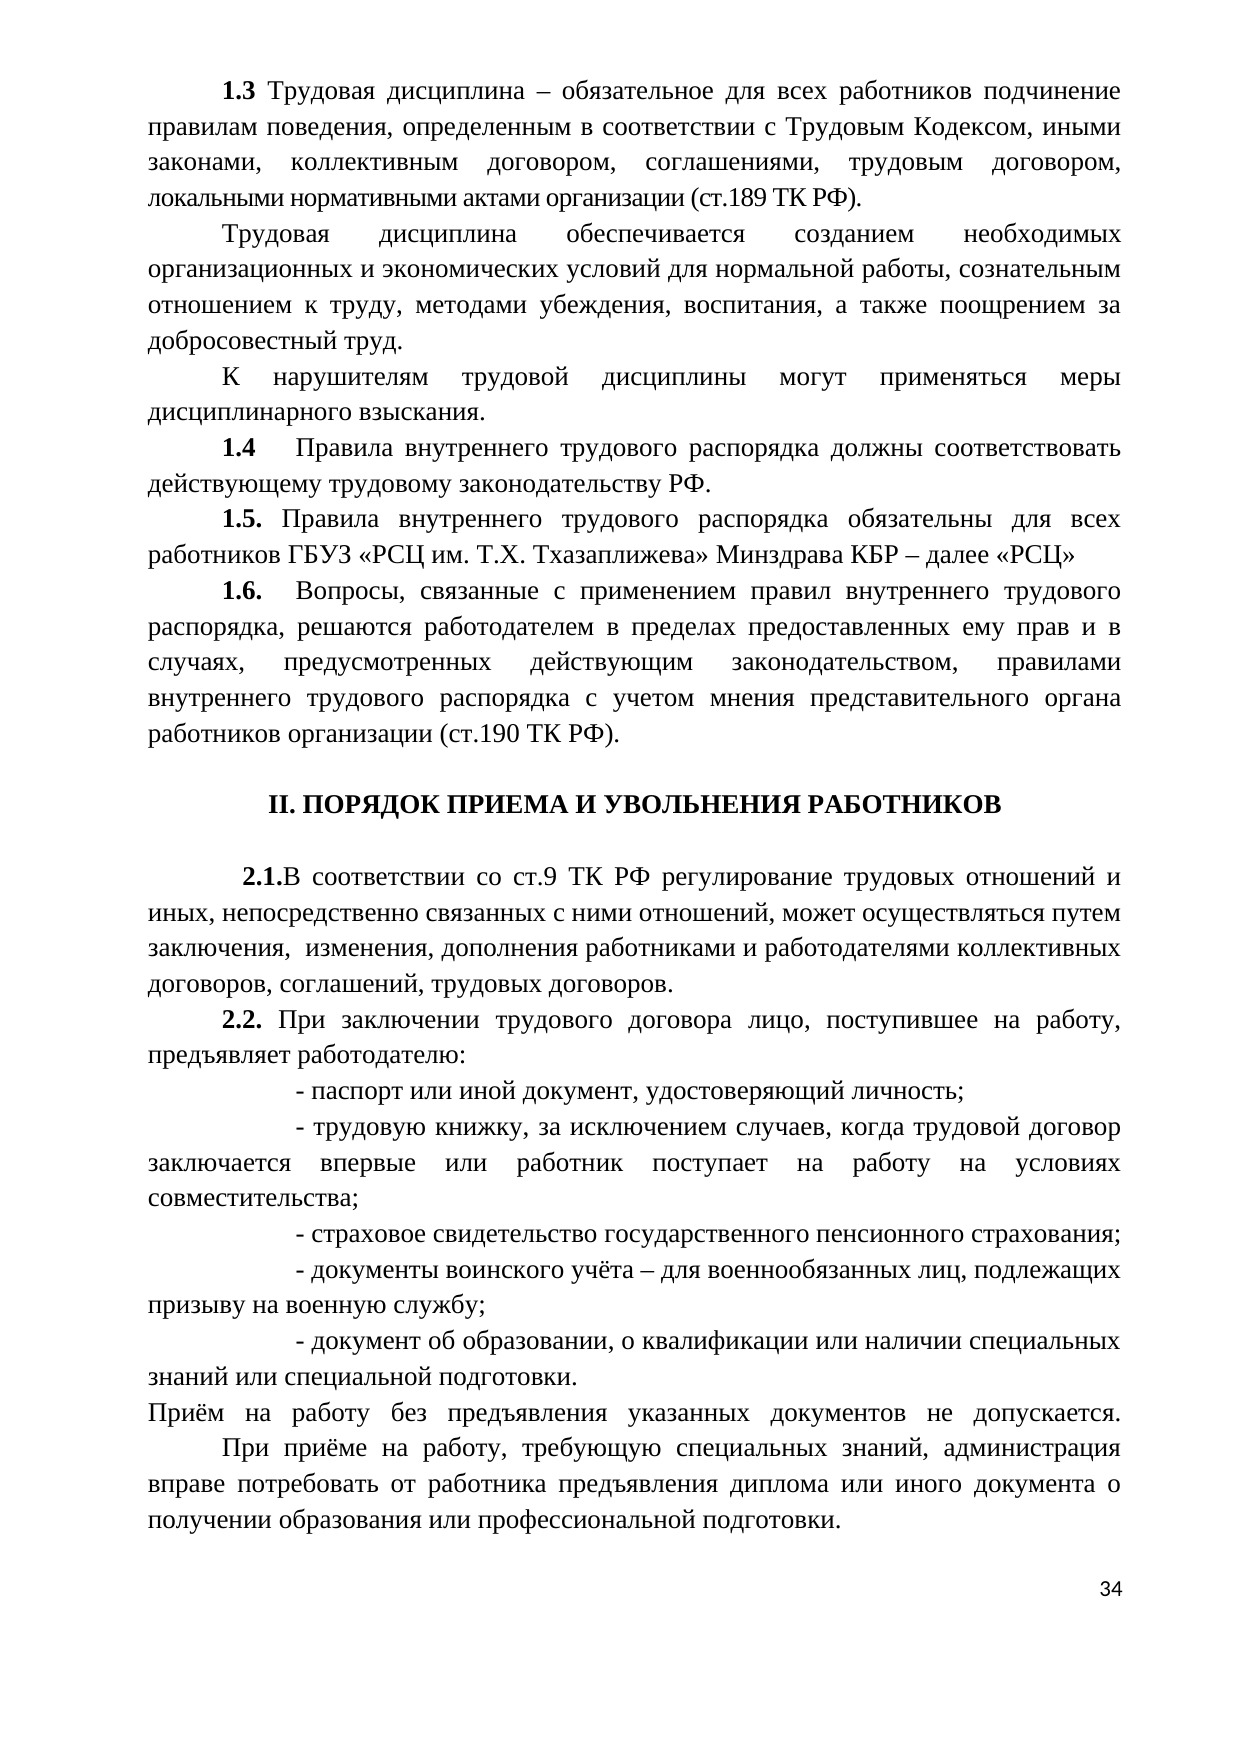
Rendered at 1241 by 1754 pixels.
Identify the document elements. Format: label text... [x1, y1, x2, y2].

text Трудовая дисциплина обеспечивается созданием необходимых организационных и экономических условий для нормальной работы, сознательным отношением к труду, методами убеждения, воспитания, а также поощрением за добросовестный труд. [148, 217, 1122, 355]
text 1.3 Трудовая дисциплина – обязательное для всех работников подчинение правилам поведения, определенным в соответствии с Трудовым Кодексом, иными законами, коллективным договором, соглашениями, трудовым договором, локальными нормативными актами организации (ст.189 ТК РФ). [148, 74, 1122, 212]
text 1.4 Правила внутреннего трудового распорядка должны соответствовать действующему трудовому законодательству РФ. [148, 431, 1122, 498]
text - страховое свидетельство государственного пенсионного страхования; [148, 1217, 1122, 1248]
text - документы воинского учёта – для военнообязанных лиц, подлежащих призыву на военную службу; [148, 1253, 1122, 1320]
text - трудовую книжку, за исключением случаев, когда трудовой договор заключается впервые или работник поступает на работу на условиях совместительства; [148, 1110, 1122, 1213]
text 1.5. Правила внутреннего трудового распорядка обязательны для всех работников ГБУЗ «РСЦ им. Т.Х. Тхазаплижева» Минздрава КБР – далее «РСЦ» [148, 503, 1122, 569]
text 1.6. Вопросы, связанные с применением правил внутреннего трудового распорядка, решаются работодателем в пределах предоставленных ему прав и в случаях, предусмотренных действующим законодательством, правилами внутреннего трудового распорядка с учетом мнения представительного органа работников организации (ст.190 ТК РФ). [148, 574, 1122, 748]
text II. ПОРЯДОК ПРИЕМА И УВОЛЬНЕНИЯ РАБОТНИКОВ [148, 788, 1122, 819]
text 2.1.В соответствии со ст.9 ТК РФ регулирование трудовых отношений и иных, непосредственно связанных с ними отношений, может осуществляться путем заключения, изменения, дополнения работниками и работодателями коллективных договоров, соглашений, трудовых договоров. [148, 860, 1122, 998]
text К нарушителям трудовой дисциплины могут применяться меры дисциплинарного взыскания. [148, 360, 1122, 427]
text - документ об образовании, о квалификации или наличии специальных знаний или специальной подготовки. [148, 1324, 1122, 1391]
text - паспорт или иной документ, удостоверяющий личность; [148, 1074, 1122, 1105]
text 2.2. При заключении трудового договора лицо, поступившее на работу, предъявляет работодателю: [148, 1003, 1122, 1070]
text Приём на работу без предъявления указанных документов не допускается. При приёме на работу, требующую специальных знаний, администрация вправе потребовать от работника предъявления диплома или иного документа о получении образования или профессиональной подготовки. [148, 1396, 1122, 1534]
